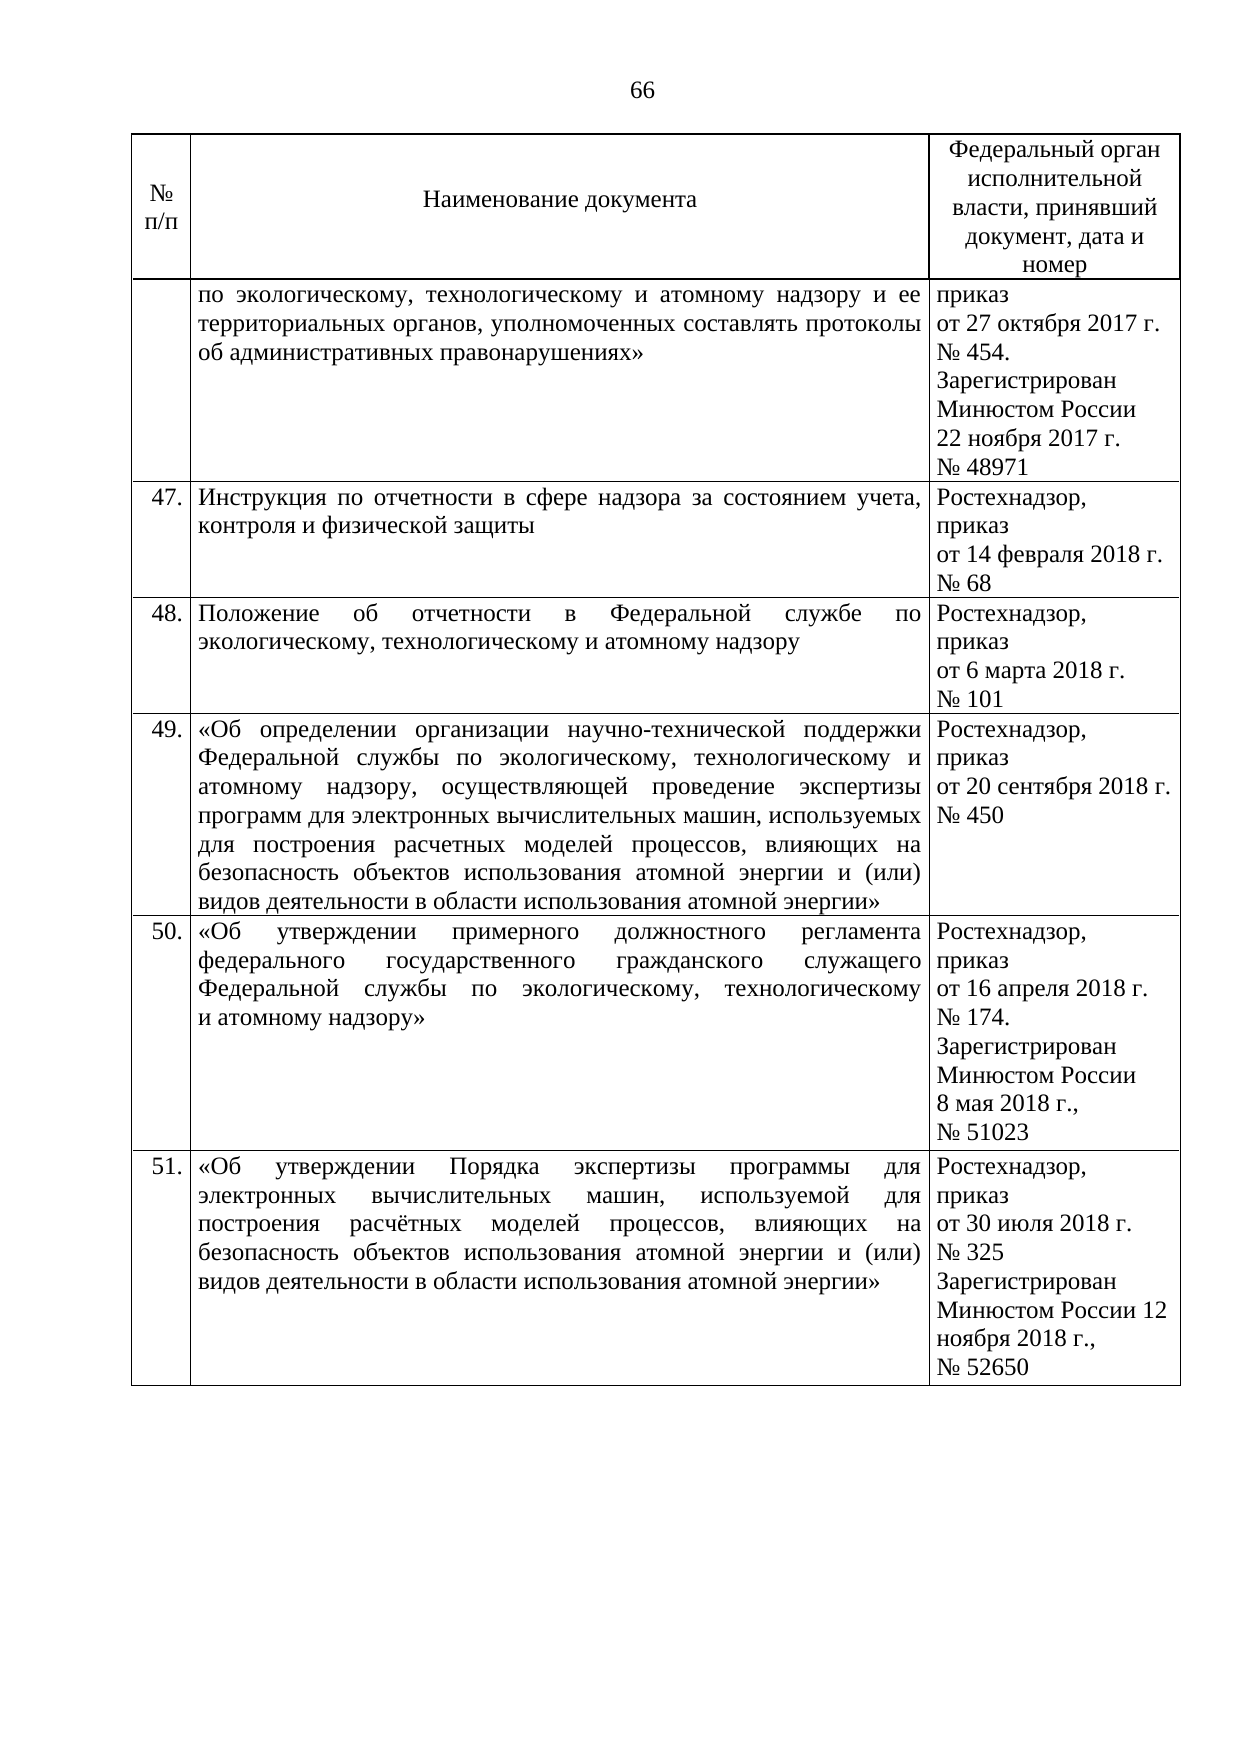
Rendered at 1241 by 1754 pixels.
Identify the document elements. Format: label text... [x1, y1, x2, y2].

table_cell Инструкция по отчетности в сфере надзора за состоянием учета, контроля и физической защиты [191, 482, 929, 597]
table_cell Ростехнадзор, приказ от 16 апреля 2018 г. № 174. Зарегистрирован Минюстом России 8 мая 2018 г., № 51023 [930, 915, 1180, 1150]
table_cell Положение об отчетности в Федеральной службе по экологическому, технологическому и атомному надзору [191, 598, 929, 713]
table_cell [930, 280, 1180, 481]
table_cell Ростехнадзор, приказ от 30 июля 2018 г. № 325 Зарегистрирован Минюстом России 12 ноября 2018 г., № 52650 [930, 1150, 1180, 1385]
table_cell «Об определении организации научно-технической поддержки Федеральной службы по экологическому, технологическому и атомному надзору, осуществляющей проведение экспертизы программ для электронных вычислительных машин, используемых для построения расчетных моделей процессов, влияющих на безопасность объектов использования атомной энергии и (или) видов деятельности в области использования атомной энергии» [191, 714, 929, 915]
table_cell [191, 280, 929, 481]
table_cell «Об утверждении Порядка экспертизы программы для электронных вычислительных машин, используемой для построения расчётных моделей процессов, влияющих на безопасность объектов использования атомной энергии и (или) видов деятельности в области использования атомной энергии» [191, 1151, 929, 1385]
table_cell Ростехнадзор, приказ от 6 марта 2018 г. № 101 [930, 597, 1180, 713]
table_cell «Об утверждении примерного должностного регламента федерального государственного гражданского служащего Федеральной службы по экологическому, технологическому и атомному надзору» [191, 916, 929, 1150]
table_header № п/п [132, 135, 190, 278]
table_cell [132, 916, 190, 1150]
table_cell [132, 598, 190, 713]
table_cell [132, 1151, 190, 1385]
table_cell / [132, 279, 190, 481]
table_header Наименование документа [191, 135, 928, 278]
table_cell Ростехнадзор, приказ от 20 сентября 2018 г. № 450 [930, 713, 1180, 915]
table_header Федеральный орган исполнительной власти, принявший документ, дата и номер [930, 135, 1179, 278]
table_cell [132, 482, 190, 597]
table_cell Ростехнадзор, приказ от 14 февраля 2018 г. № 68 [930, 481, 1180, 597]
table_cell [132, 714, 190, 915]
